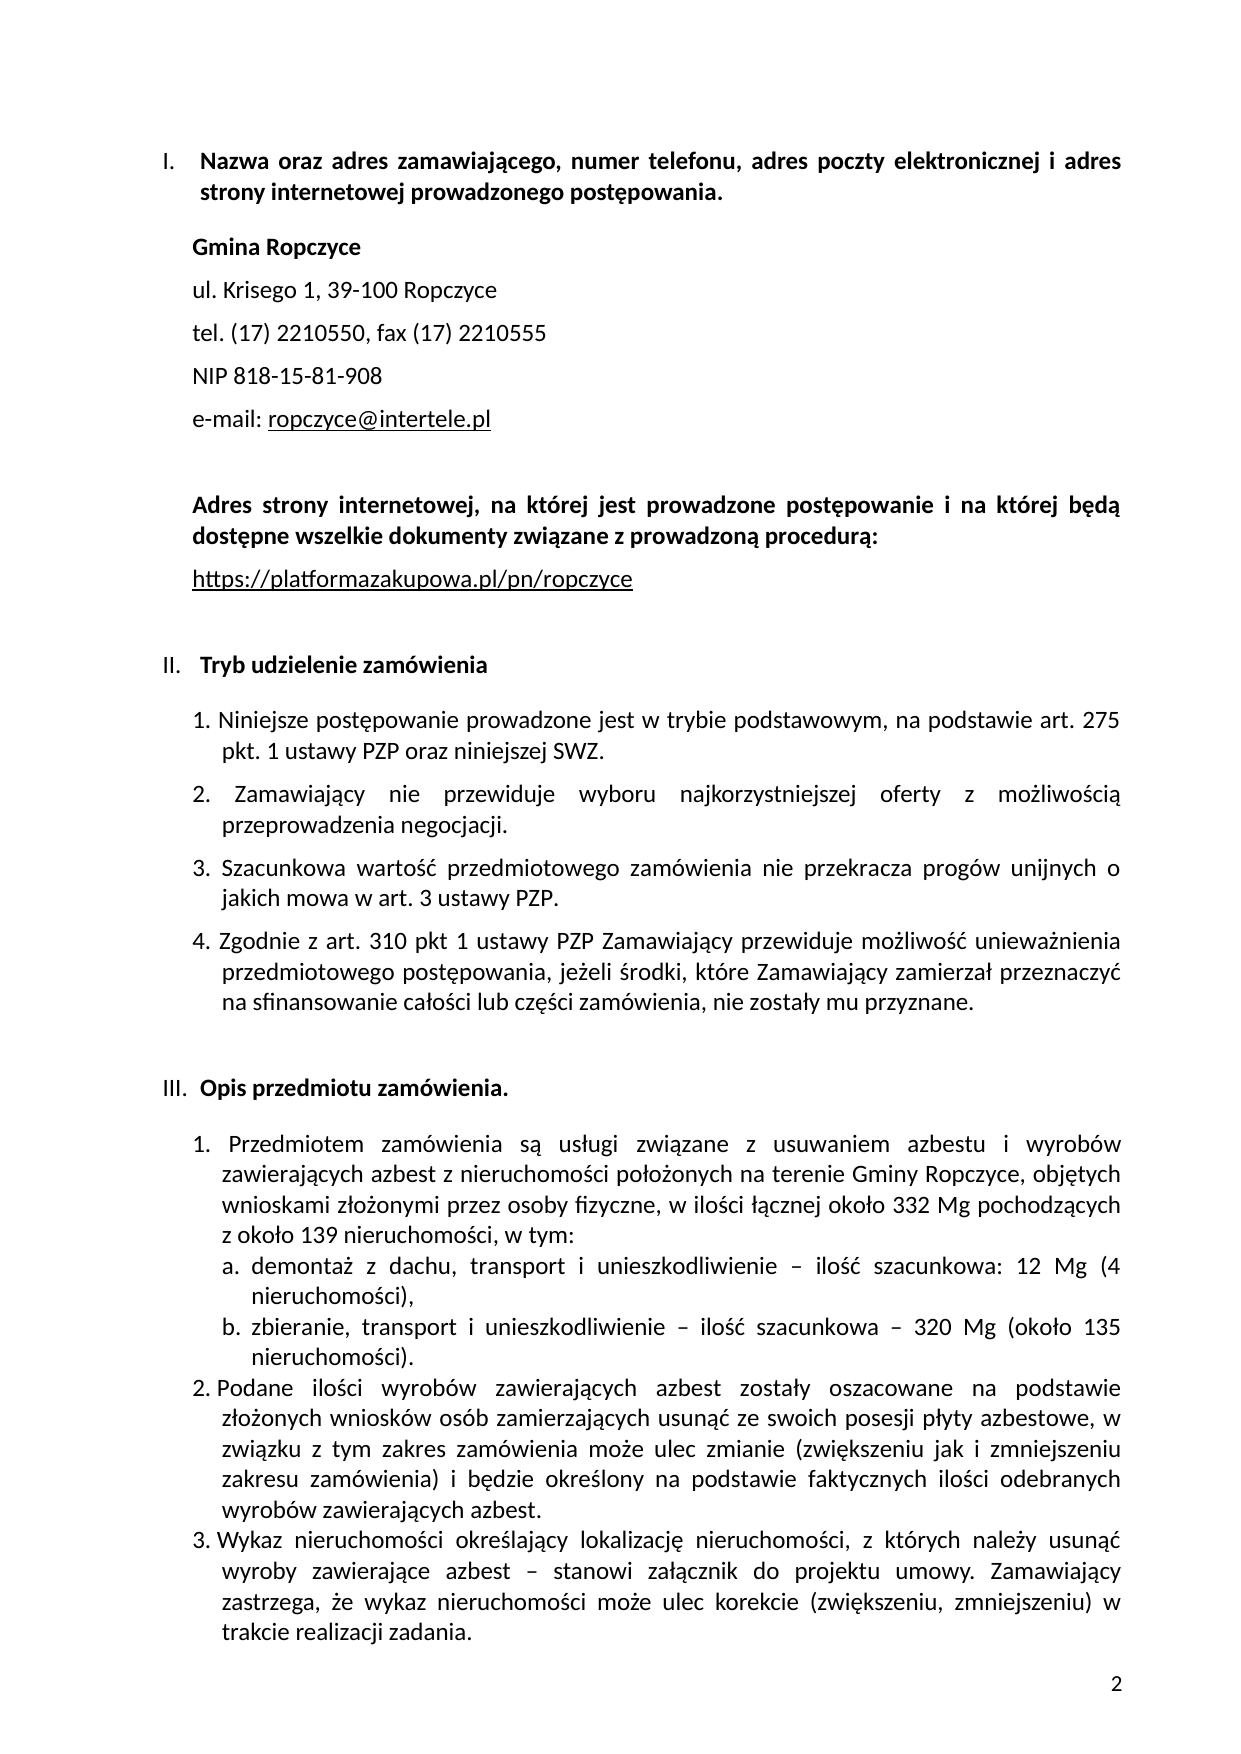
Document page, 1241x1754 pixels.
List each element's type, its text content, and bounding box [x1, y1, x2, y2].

text 2. Zamawiający nie przewiduje wyboru najkorzystniejszej oferty z możliwością przeprowadzenia negocjacji. [192, 778, 1122, 839]
text Opis przedmiotu zamówienia. [162, 1072, 1122, 1103]
text Tryb udzielenie zamówienia [162, 649, 1122, 680]
text Adres strony internetowej, na której jest prowadzone postępowanie i na której będą dostępne wszelkie dokumenty związane z prowadzoną procedurą: [192, 489, 1122, 551]
text 3. Wykaz nieruchomości określający lokalizację nieruchomości, z których należy usunąć wyroby zawierające azbest – stanowi załącznik do projektu umowy. Zamawiający zastrzega, że wykaz nieruchomości może ulec korekcie (zwiększeniu, zmniejszeniu) w trakcie realizacji zadania. [192, 1525, 1122, 1647]
text https://platformazakupowa.pl/pn/ropczyce [192, 563, 1122, 594]
text 2. Podane ilości wyrobów zawierających azbest zostały oszacowane na podstawie złożonych wniosków osób zamierzających usunąć ze swoich posesji płyty azbestowe, w związku z tym zakres zamówienia może ulec zmianie (zwiększeniu jak i zmniejszeniu zakresu zamówienia) i będzie określony na podstawie faktycznych ilości odebranych wyrobów zawierających azbest. [192, 1372, 1122, 1525]
text 1. Przedmiotem zamówienia są usługi związane z usuwaniem azbestu i wyrobów zawierających azbest z nieruchomości położonych na terenie Gminy Ropczyce, objętych wnioskami złożonymi przez osoby fizyczne, w ilości łącznej około 332 Mg pochodzących z około 139 nieruchomości, w tym: [192, 1128, 1122, 1250]
text b. zbieranie, transport i unieszkodliwienie – ilość szacunkowa – 320 Mg (około 135 nieruchomości). [222, 1311, 1122, 1372]
text 3. Szacunkowa wartość przedmiotowego zamówienia nie przekracza progów unijnych o jakich mowa w art. 3 ustawy PZP. [192, 852, 1122, 913]
text 4. Zgodnie z art. 310 pkt 1 ustawy PZP Zamawiający przewiduje możliwość unieważnienia przedmiotowego postępowania, jeżeli środki, które Zamawiający zamierzał przeznaczyć na sfinansowanie całości lub części zamówienia, nie zostały mu przyznane. [192, 925, 1122, 1017]
text e-mail: ropczyce@intertele.pl [192, 403, 1122, 434]
text Nazwa oraz adres zamawiającego, numer telefonu, adres poczty elektronicznej i adres strony internetowej prowadzonego postępowania. [162, 145, 1122, 206]
text ul. Krisego 1, 39-100 Ropczyce [192, 274, 1122, 305]
text Gmina Ropczyce [192, 231, 1122, 262]
text a. demontaż z dachu, transport i unieszkodliwienie – ilość szacunkowa: 12 Mg (4 nieruchomości), [222, 1250, 1122, 1311]
text NIP 818-15-81-908 [192, 361, 1122, 391]
text 1. Niniejsze postępowanie prowadzone jest w trybie podstawowym, na podstawie art. 275 pkt. 1 ustawy PZP oraz niniejszej SWZ. [192, 705, 1122, 766]
text tel. (17) 2210550, fax (17) 2210555 [192, 317, 1122, 348]
